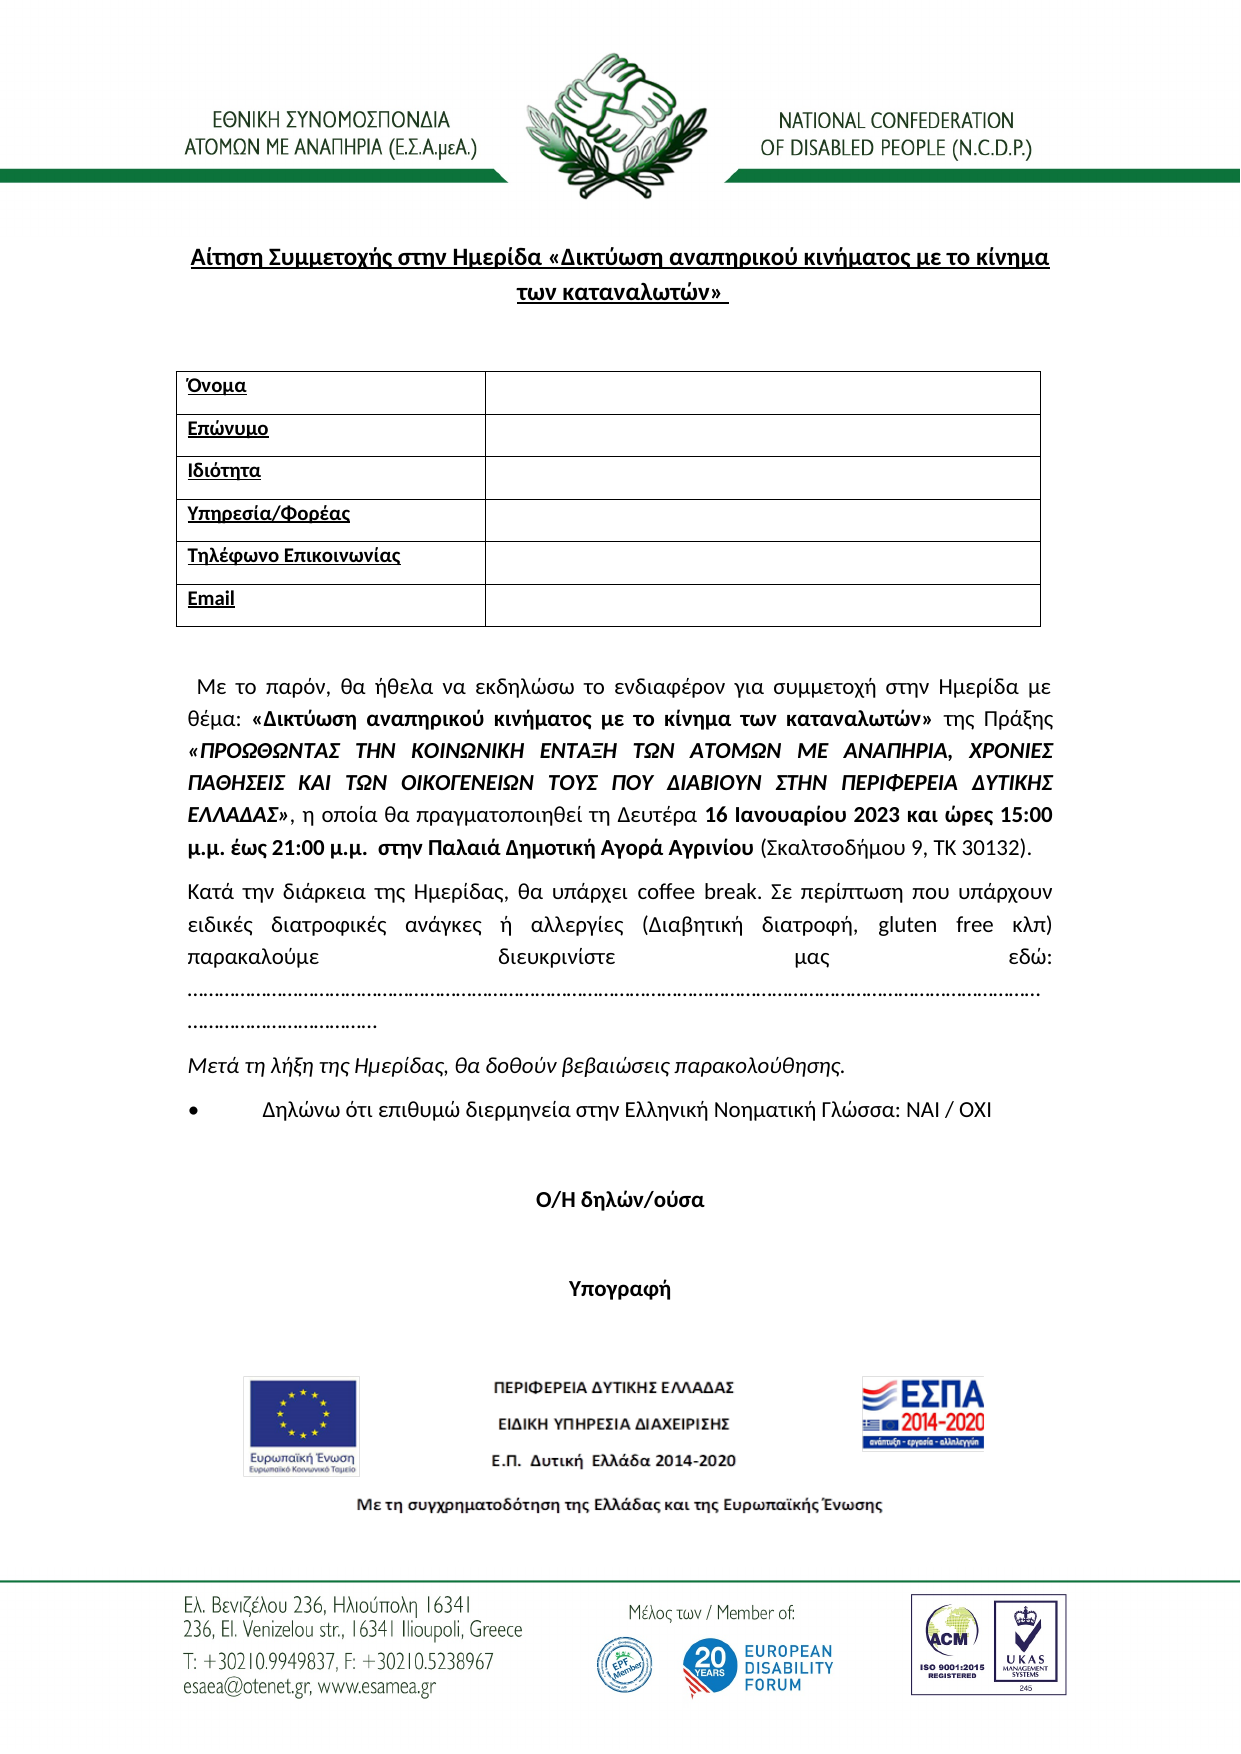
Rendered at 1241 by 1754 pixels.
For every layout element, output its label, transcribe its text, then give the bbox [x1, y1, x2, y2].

picture [0, 1567, 1240, 1749]
text Υπογραφή [187, 1274, 1053, 1302]
table_cell Ιδιότητα [177, 457, 485, 499]
table_cell Υπηρεσία/Φορέας [177, 500, 485, 541]
table_cell [486, 500, 1040, 541]
table_cell Email [177, 585, 485, 626]
text Ο/Η δηλών/ούσα [187, 1185, 1053, 1213]
picture [0, 0, 1240, 237]
table_cell Επώνυμο [177, 415, 485, 456]
text Μετά τη λήξη της Ημερίδας, θα δοθούν βεβαιώσεις παρακολούθησης. [187, 1051, 1053, 1079]
text Αίτηση Συμμετοχής στην Ημερίδα «Δικτύωση αναπηρικού κινήματος με το κίνημα των καταναλωτών» [187, 241, 1053, 307]
text • Δηλώνω ότι επιθυμώ διερμηνεία στην Ελληνική Νοηματική Γλώσσα: ΝΑΙ / ΌΧΙ [187, 1096, 1053, 1124]
table_header [486, 372, 1040, 414]
table_cell [486, 585, 1040, 626]
picture [217, 1319, 1023, 1531]
text Με το παρόν, θα ήθελα να εκδηλώσω το ενδιαφέρον για συμμετοχή στην Ημερίδα με θέμα: «Δικτύωση αναπηρικού κινήματος με το κίνημα των καταναλωτών» της Πράξης «ΠΡΟΩΘΩΝΤΑΣ ΤΗΝ ΚΟΙΝΩΝΙΚΗ ΕΝΤΑΞΗ ΤΩΝ ΑΤΟΜΩΝ ΜΕ ΑΝΑΠΗΡΙΑ, ΧΡΟΝΙΕΣ ΠΑΘΗΣΕΙΣ ΚΑΙ ΤΩΝ ΟΙΚΟΓΕΝΕΙΩΝ ΤΟΥΣ ΠΟΥ ΔΙΑΒΙΟΥΝ ΣΤΗΝ ΠΕΡΙΦΕΡΕΙΑ ΔΥΤΙΚΗΣ ΕΛΛΑΔΑΣ», η οποία θα πραγματοποιηθεί τη Δευτέρα 16 Ιανουαρίου 2023 και ώρες 15:00 μ.μ. έως 21:00 μ.μ. στην Παλαιά Δημοτική Αγορά Αγρινίου (Σκαλτσοδήμου 9, ΤΚ 30132). [187, 672, 1053, 861]
table_cell [486, 542, 1040, 584]
text Κατά την διάρκεια της Ημερίδας, θα υπάρχει coffee break. Σε περίπτωση που υπάρχουν ειδικές διατροφικές ανάγκες ή αλλεργίες (Διαβητική διατροφή, gluten free κλπ) παρακαλούμε διευκρινίστε μας εδώ:……………………………………………………………………………………………………………………………………………………………………………… [187, 877, 1053, 1034]
table_cell Τηλέφωνο Επικοινωνίας [177, 542, 485, 584]
table_cell [486, 415, 1040, 456]
table_cell [486, 457, 1040, 499]
table_header Όνομα [177, 372, 485, 414]
